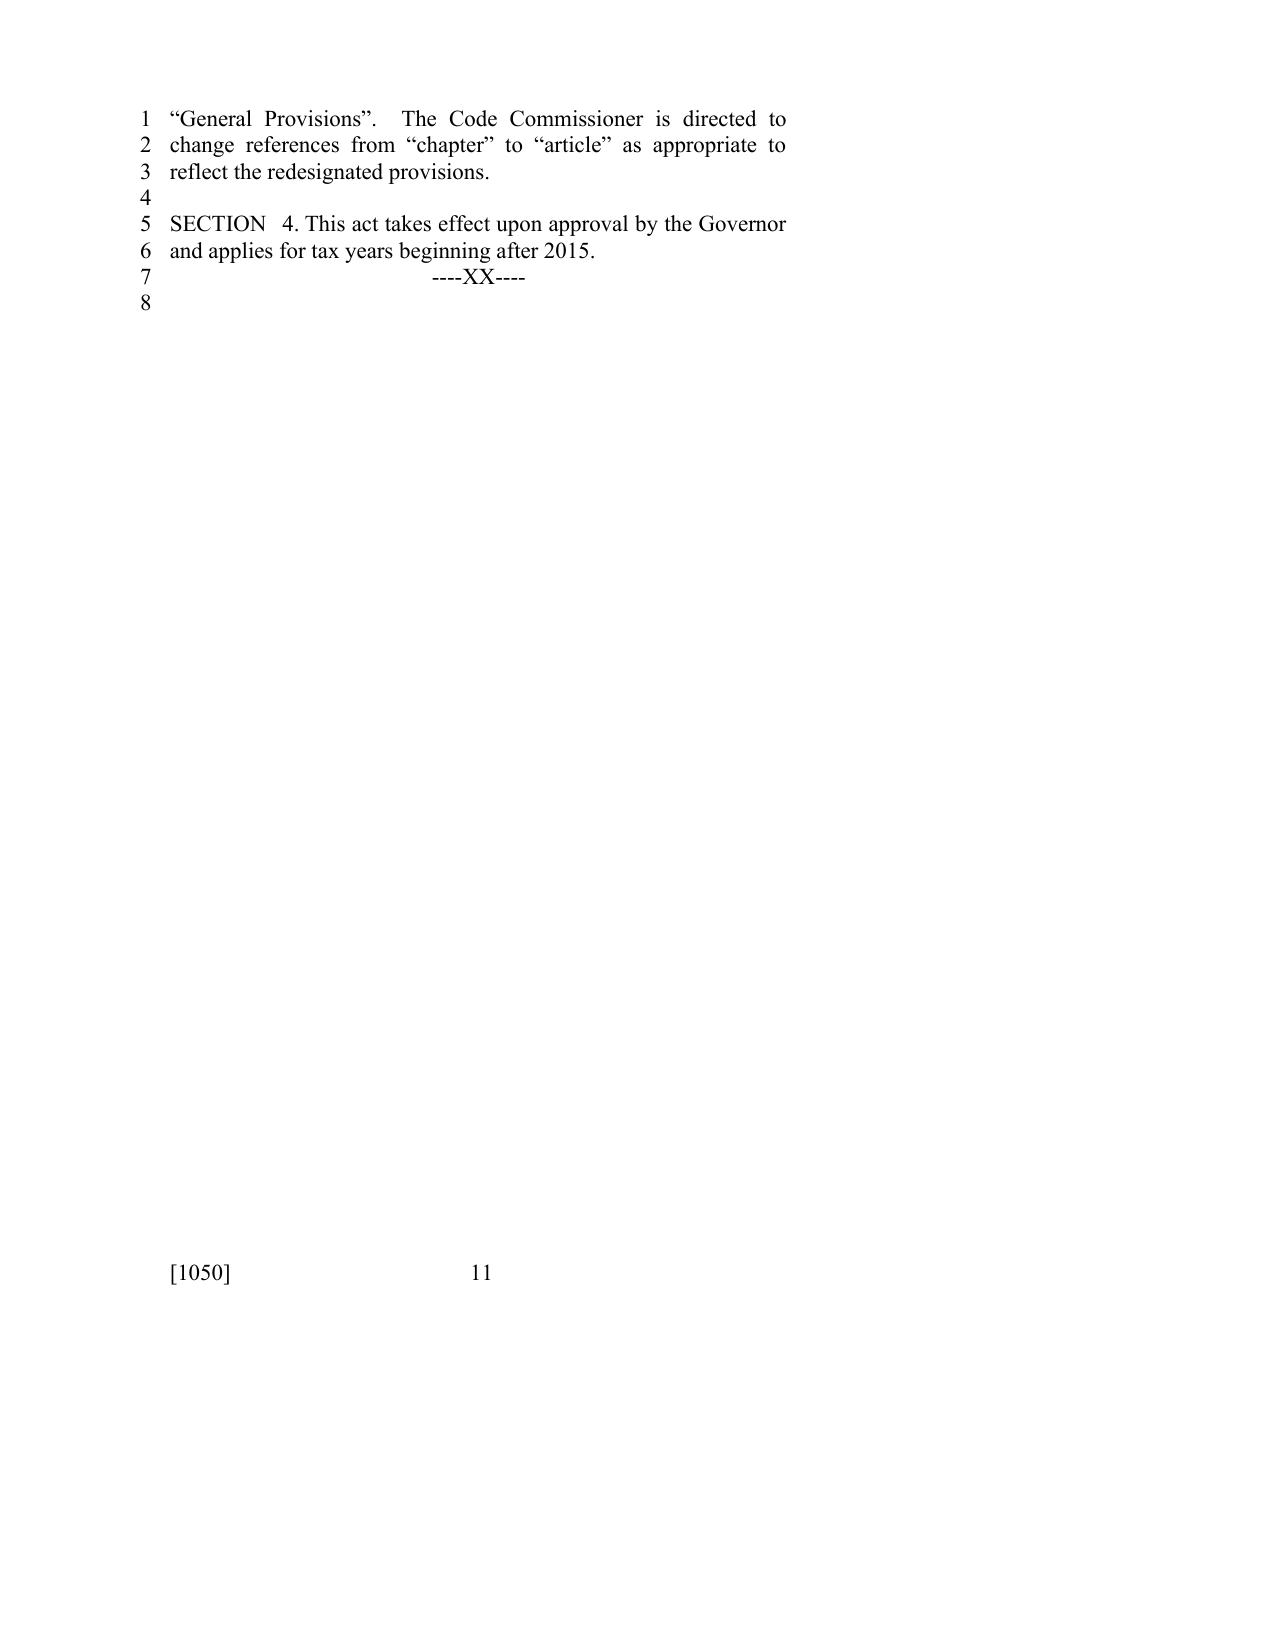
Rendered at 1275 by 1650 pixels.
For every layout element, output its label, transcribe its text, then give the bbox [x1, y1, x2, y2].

text SECTION 4. This act takes effect upon approval by the Governor and applies for tax years beginning after 2015. [169, 210, 787, 263]
text ----XX---- [169, 263, 787, 289]
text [169, 105, 787, 184]
